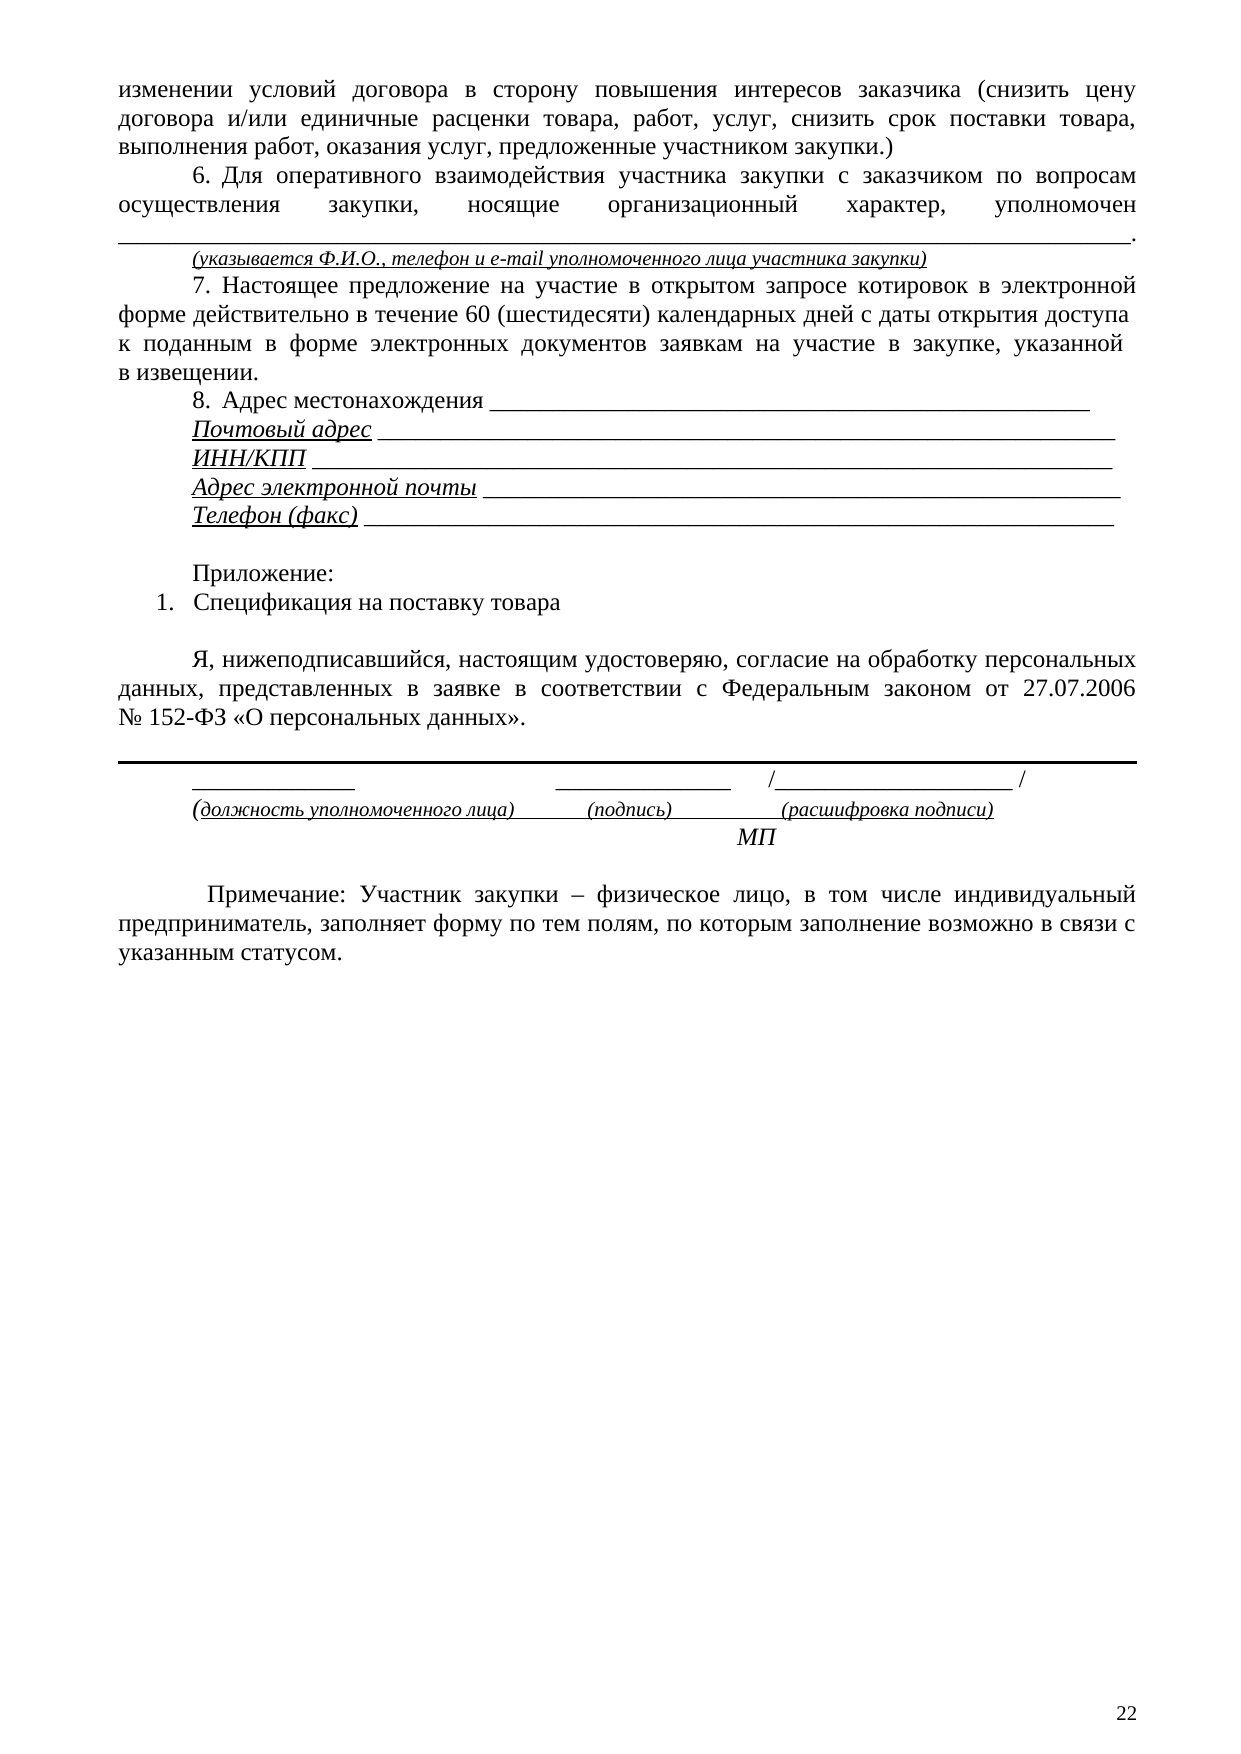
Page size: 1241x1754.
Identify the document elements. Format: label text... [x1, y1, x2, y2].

text (должность уполномоченного лица) (подпись) (расшифровка подписи) [118, 793, 1137, 822]
text МП [118, 822, 1137, 851]
text Приложение: [118, 558, 1137, 587]
text _____________ ______________ /___________________ / [118, 764, 1137, 793]
list Для оперативного взаимодействия участника закупки с заказчиком по вопросам осуществления закупки, носящие организационный характер, уполномочен _________________________________________________________________________________. [118, 160, 1137, 246]
text Я, нижеподписавшийся, настоящим удостоверяю, согласие на обработку персональных данных, представленных в заявке в соответствии с Федеральным законом от 27.07.2006 № 152-ФЗ «О персональных данных». [118, 644, 1137, 730]
text Адрес электронной почты ___________________________________________________ [118, 472, 1137, 500]
list Адрес местонахождения ________________________________________________ [118, 385, 1137, 414]
text ИНН/КПП ________________________________________________________________ [118, 443, 1137, 472]
text (указывается Ф.И.О., телефон и e-mail уполномоченного лица участника закупки) [118, 246, 1137, 270]
list Спецификация на поставку товара [156, 587, 1137, 615]
text Примечание: Участник закупки – физическое лицо, в том числе индивидуальный предприниматель, заполняет форму по тем полям, по которым заполнение возможно в связи с указанным статусом. [118, 879, 1137, 966]
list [118, 74, 1137, 160]
text Телефон (факс) ____________________________________________________________ [118, 500, 1137, 529]
list Настоящее предложение на участие в открытом запросе котировок в электронной форме действительно в течение 60 (шестидесяти) календарных дней с даты открытия доступа к поданным в форме электронных документов заявкам на участие в закупке, указанной в извещении. [118, 270, 1137, 385]
text Почтовый адрес ___________________________________________________________ [118, 414, 1137, 443]
